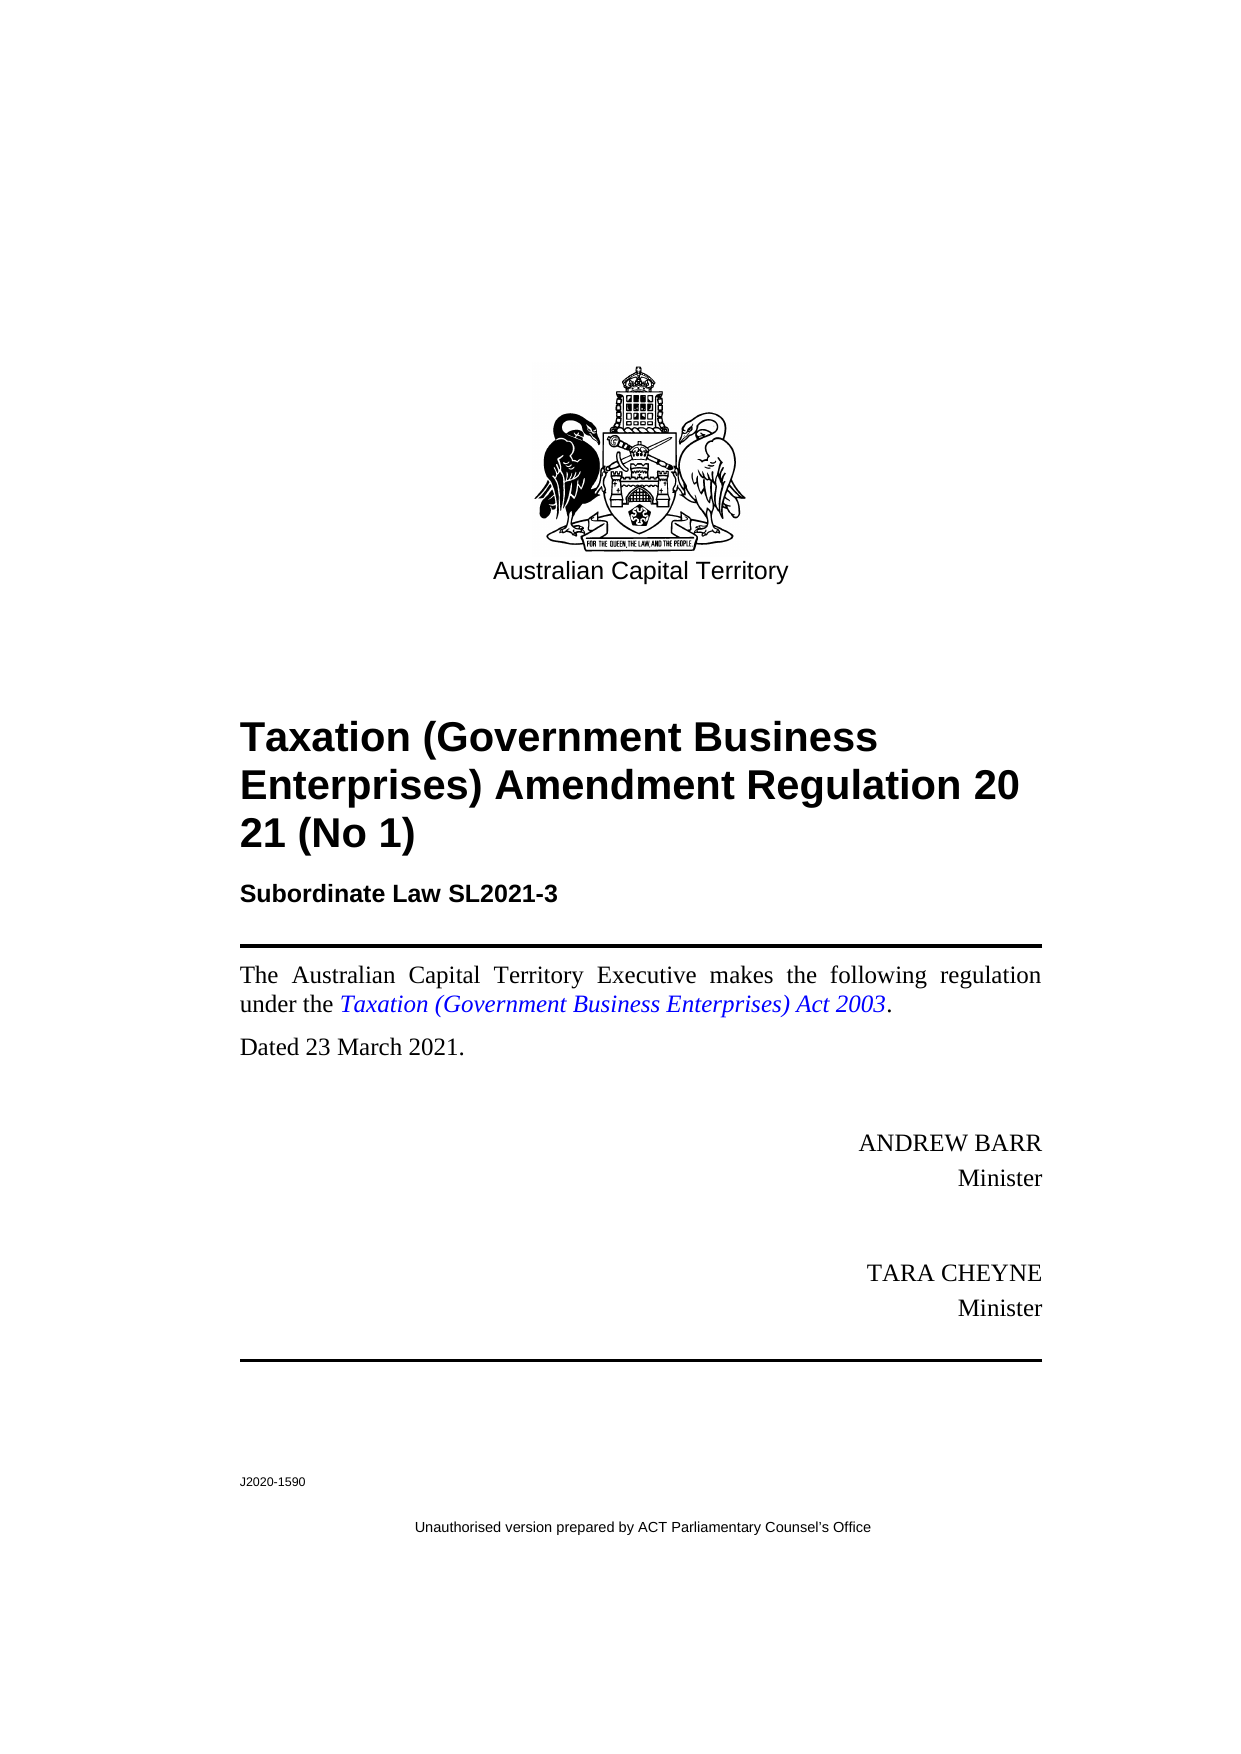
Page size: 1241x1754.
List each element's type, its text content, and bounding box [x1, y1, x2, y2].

text Minister [239, 1163, 1042, 1191]
text Andrew Barr [239, 1128, 1042, 1156]
picture [531, 362, 751, 557]
text Australian Capital Territory [239, 556, 1042, 585]
text Dated 23 March 2021. [239, 1032, 1042, 1061]
text The Australian Capital Territory Executive makes the following regulation under the Taxation (Government Business Enterprises) Act 2003. [239, 960, 1042, 1018]
text Taxation (Government Business Enterprises) Amendment Regulation 2021 (No 1) [239, 712, 1042, 856]
text Minister [239, 1293, 1042, 1322]
text Tara Cheyne [239, 1258, 1042, 1287]
text Subordinate Law SL2021-3 [239, 879, 1042, 907]
